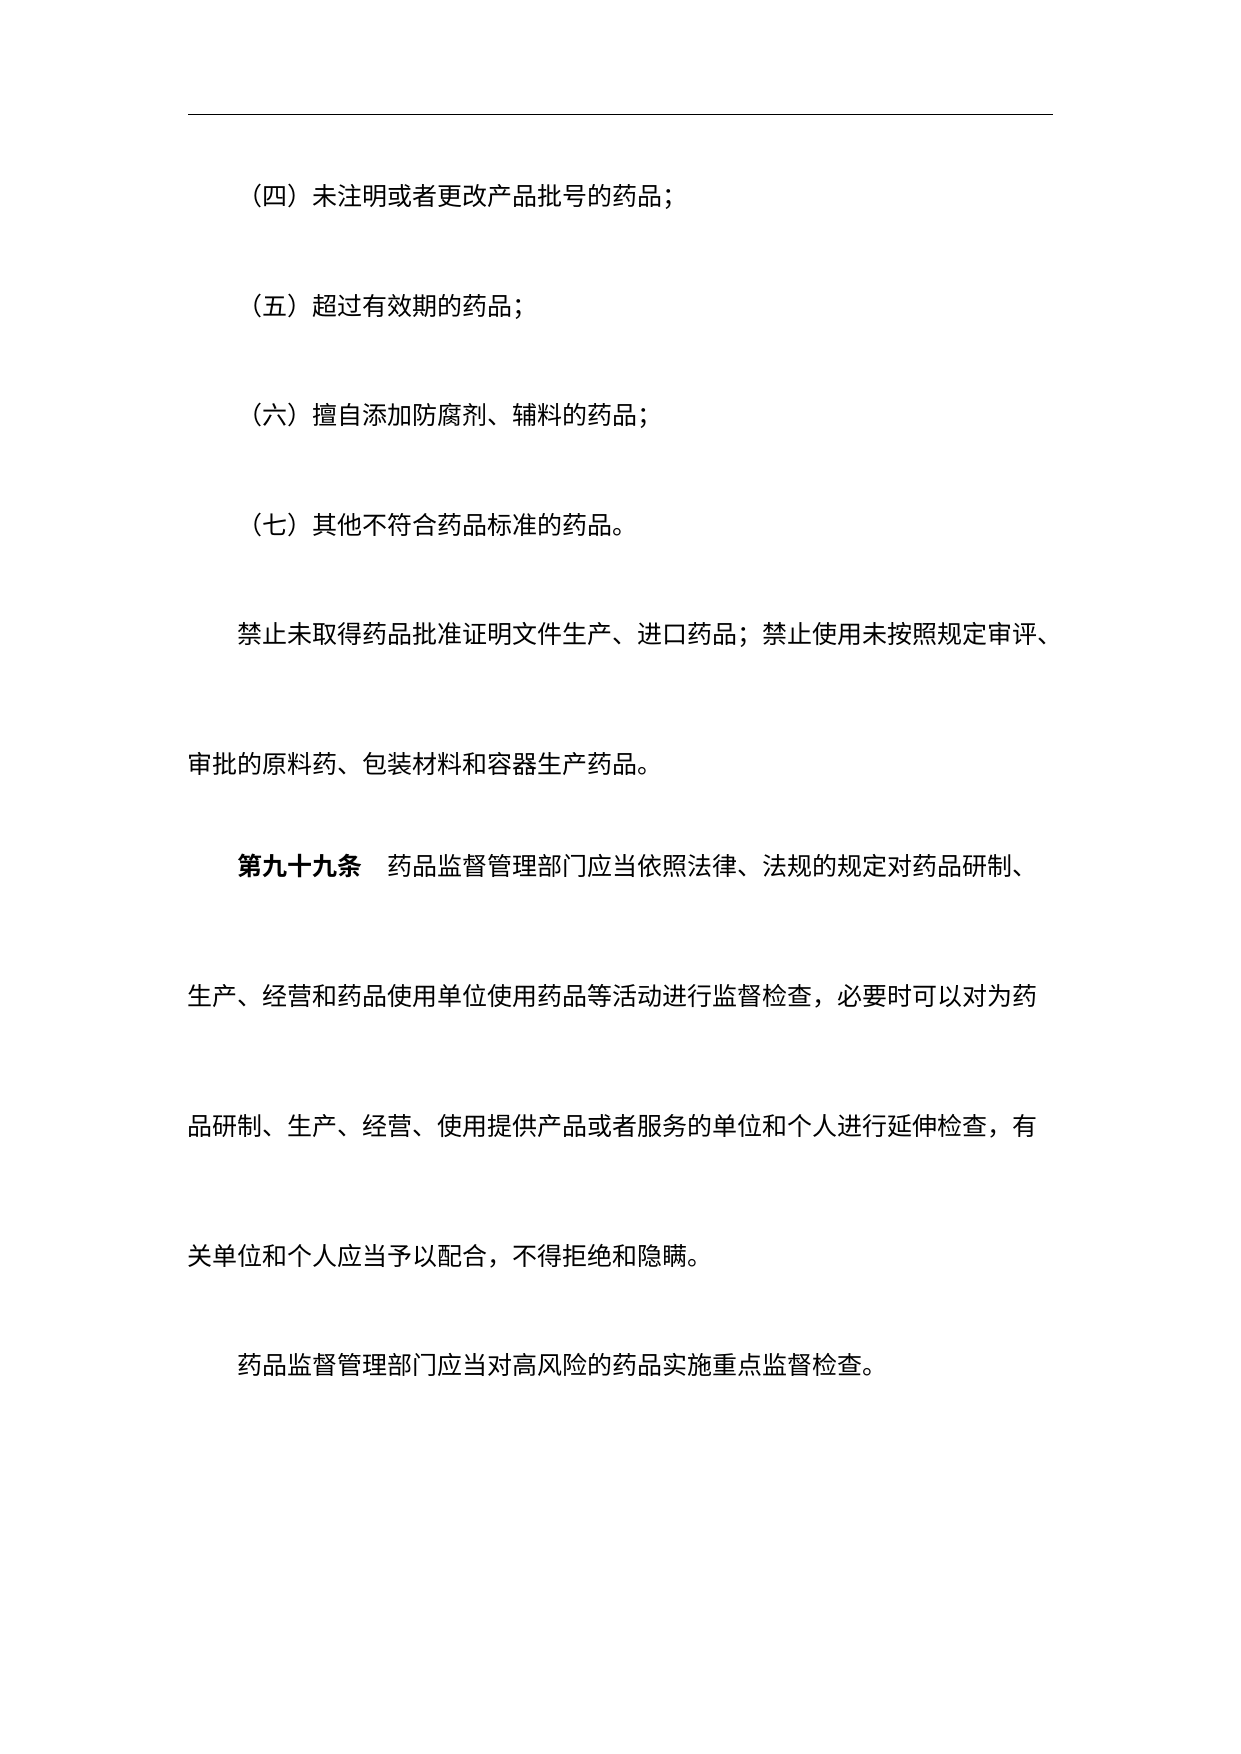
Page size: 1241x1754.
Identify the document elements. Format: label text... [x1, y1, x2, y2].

text （四）未注明或者更改产品批号的药品； [187, 162, 1053, 227]
text （六）擅自添加防腐剂、辅料的药品； [187, 381, 1053, 446]
text 禁止未取得药品批准证明文件生产、进口药品；禁止使用未按照规定审评、审批的原料药、包装材料和容器生产药品。 [187, 600, 1053, 795]
text （五）超过有效期的药品； [187, 272, 1053, 337]
text 药品监督管理部门应当对高风险的药品实施重点监督检查。 [187, 1331, 1053, 1396]
text （七）其他不符合药品标准的药品。 [187, 491, 1053, 556]
text 第九十九条 药品监督管理部门应当依照法律、法规的规定对药品研制、生产、经营和药品使用单位使用药品等活动进行监督检查，必要时可以对为药品研制、生产、经营、使用提供产品或者服务的单位和个人进行延伸检查，有关单位和个人应当予以配合，不得拒绝和隐瞒。 [187, 832, 1053, 1287]
